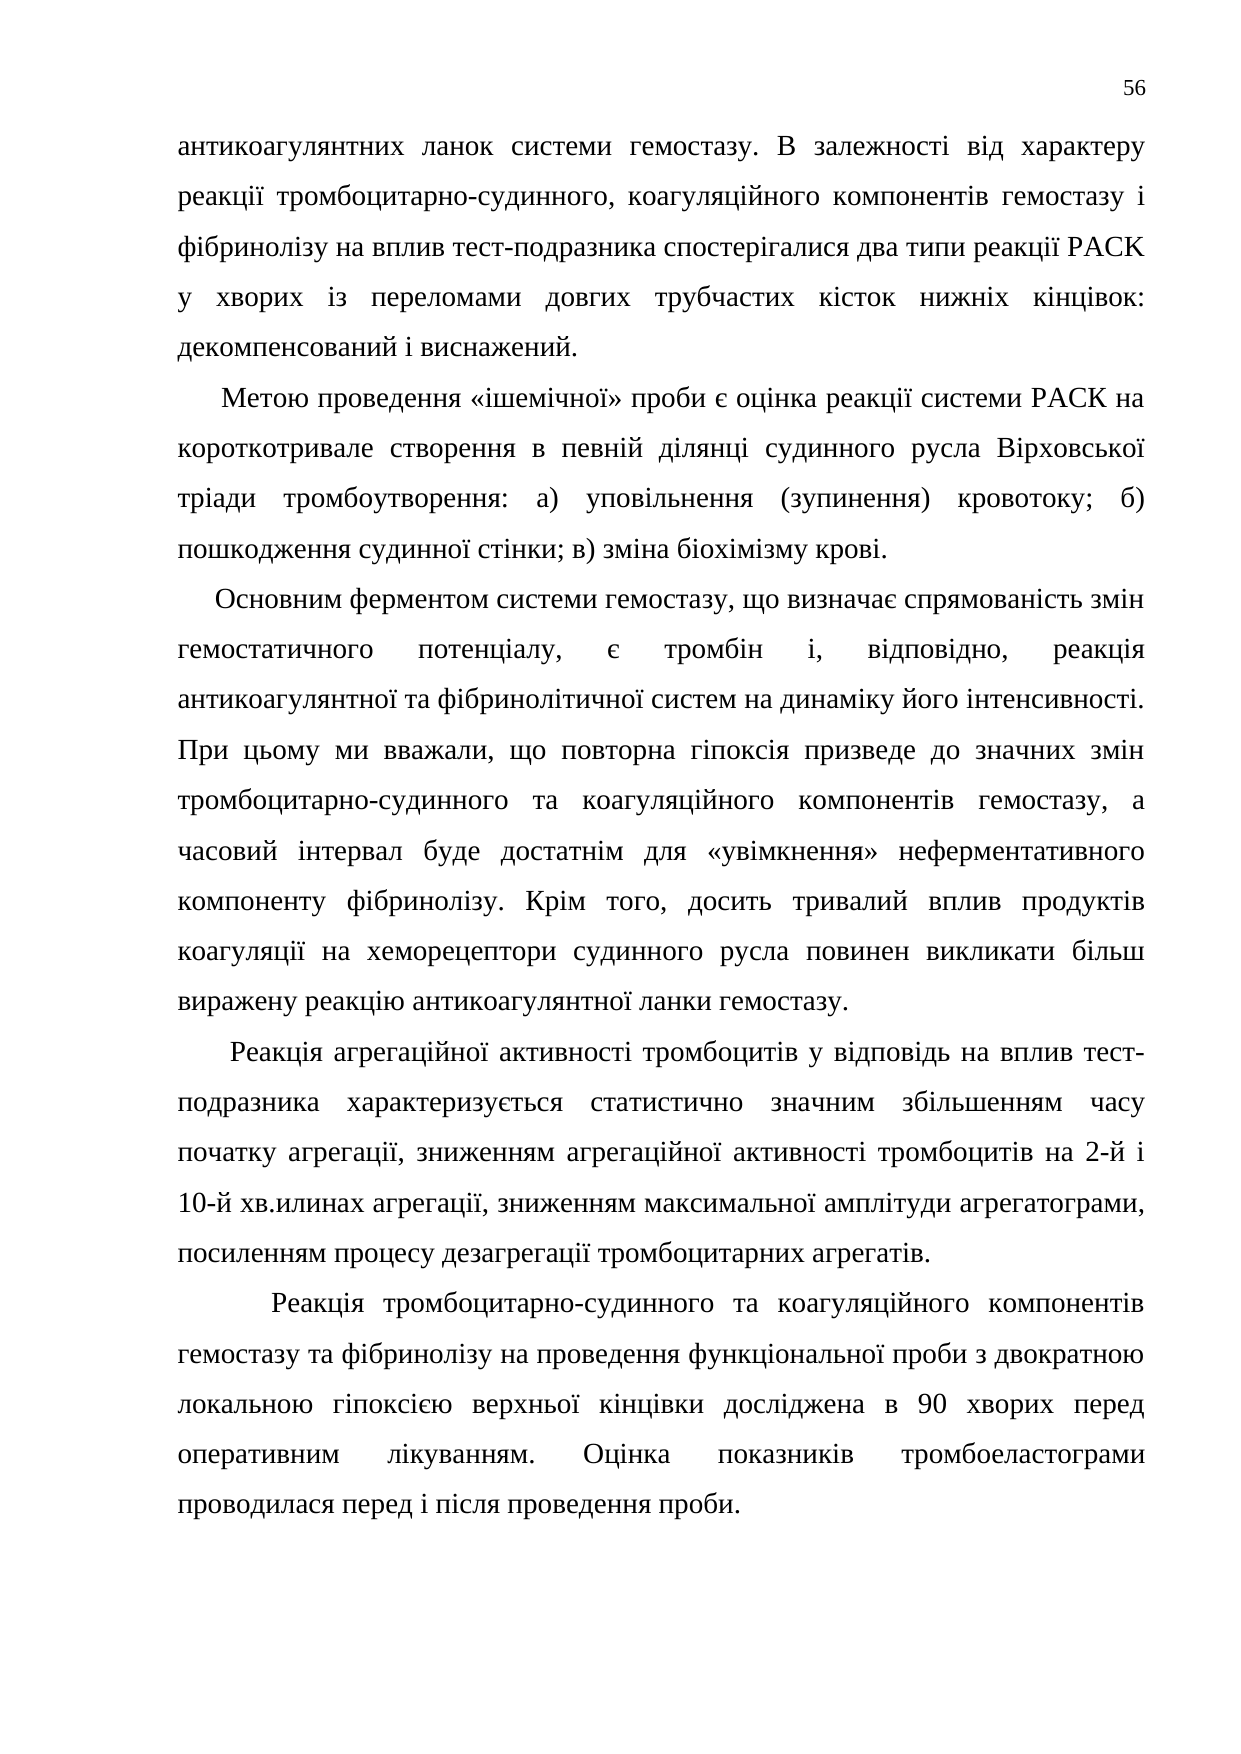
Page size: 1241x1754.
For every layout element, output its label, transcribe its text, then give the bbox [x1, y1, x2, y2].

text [177, 128, 1146, 363]
text Реакція агрегаційної активності тромбоцитів у відповідь на вплив тест-подразника характеризується статистично значним збільшенням часу початку агрегації, зниженням агрегаційної активності тромбоцитів на 2-й і 10-й хв.илинах агрегації, зниженням максимальної амплітуди агрегатограми, посиленням процесу дезагрегації тромбоцитарних агрегатів. [177, 1034, 1146, 1269]
text Метою проведення «ішемічної» проби є оцінка реакції системи РАСК на короткотривале створення в певній ділянці судинного русла Вірховської тріади тромбоутворення: а) уповільнення (зупинення) кровотоку; б) пошкодження судинної стінки; в) зміна біохімізму крові. [177, 380, 1146, 564]
text Основним ферментом системи гемостазу, що визначає спрямованість змін гемостатичного потенціалу, є тромбін і, відповідно, реакція антикоагулянтної та фібринолітичної систем на динаміку його інтенсивності. При цьому ми вважали, що повторна гіпоксія призведе до значних змін тромбоцитарно-судинного та коагуляційного компонентів гемостазу, а часовий інтервал буде достатнім для «увімкнення» неферментативного компоненту фібринолізу. Крім того, досить тривалий вплив продуктів коагуляції на хеморецептори судинного русла повинен викликати більш виражену реакцію антикоагулянтної ланки гемостазу. [177, 581, 1146, 1017]
text Реакція тромбоцитарно-судинного та коагуляційного компонентів гемостазу та фібринолізу на проведення функціональної проби з двократною локальною гіпоксією верхньої кінцівки досліджена в 90 хворих перед оперативним лікуванням. Оцінка показників тромбоеластограми проводилася перед і після проведення проби. [177, 1285, 1146, 1520]
